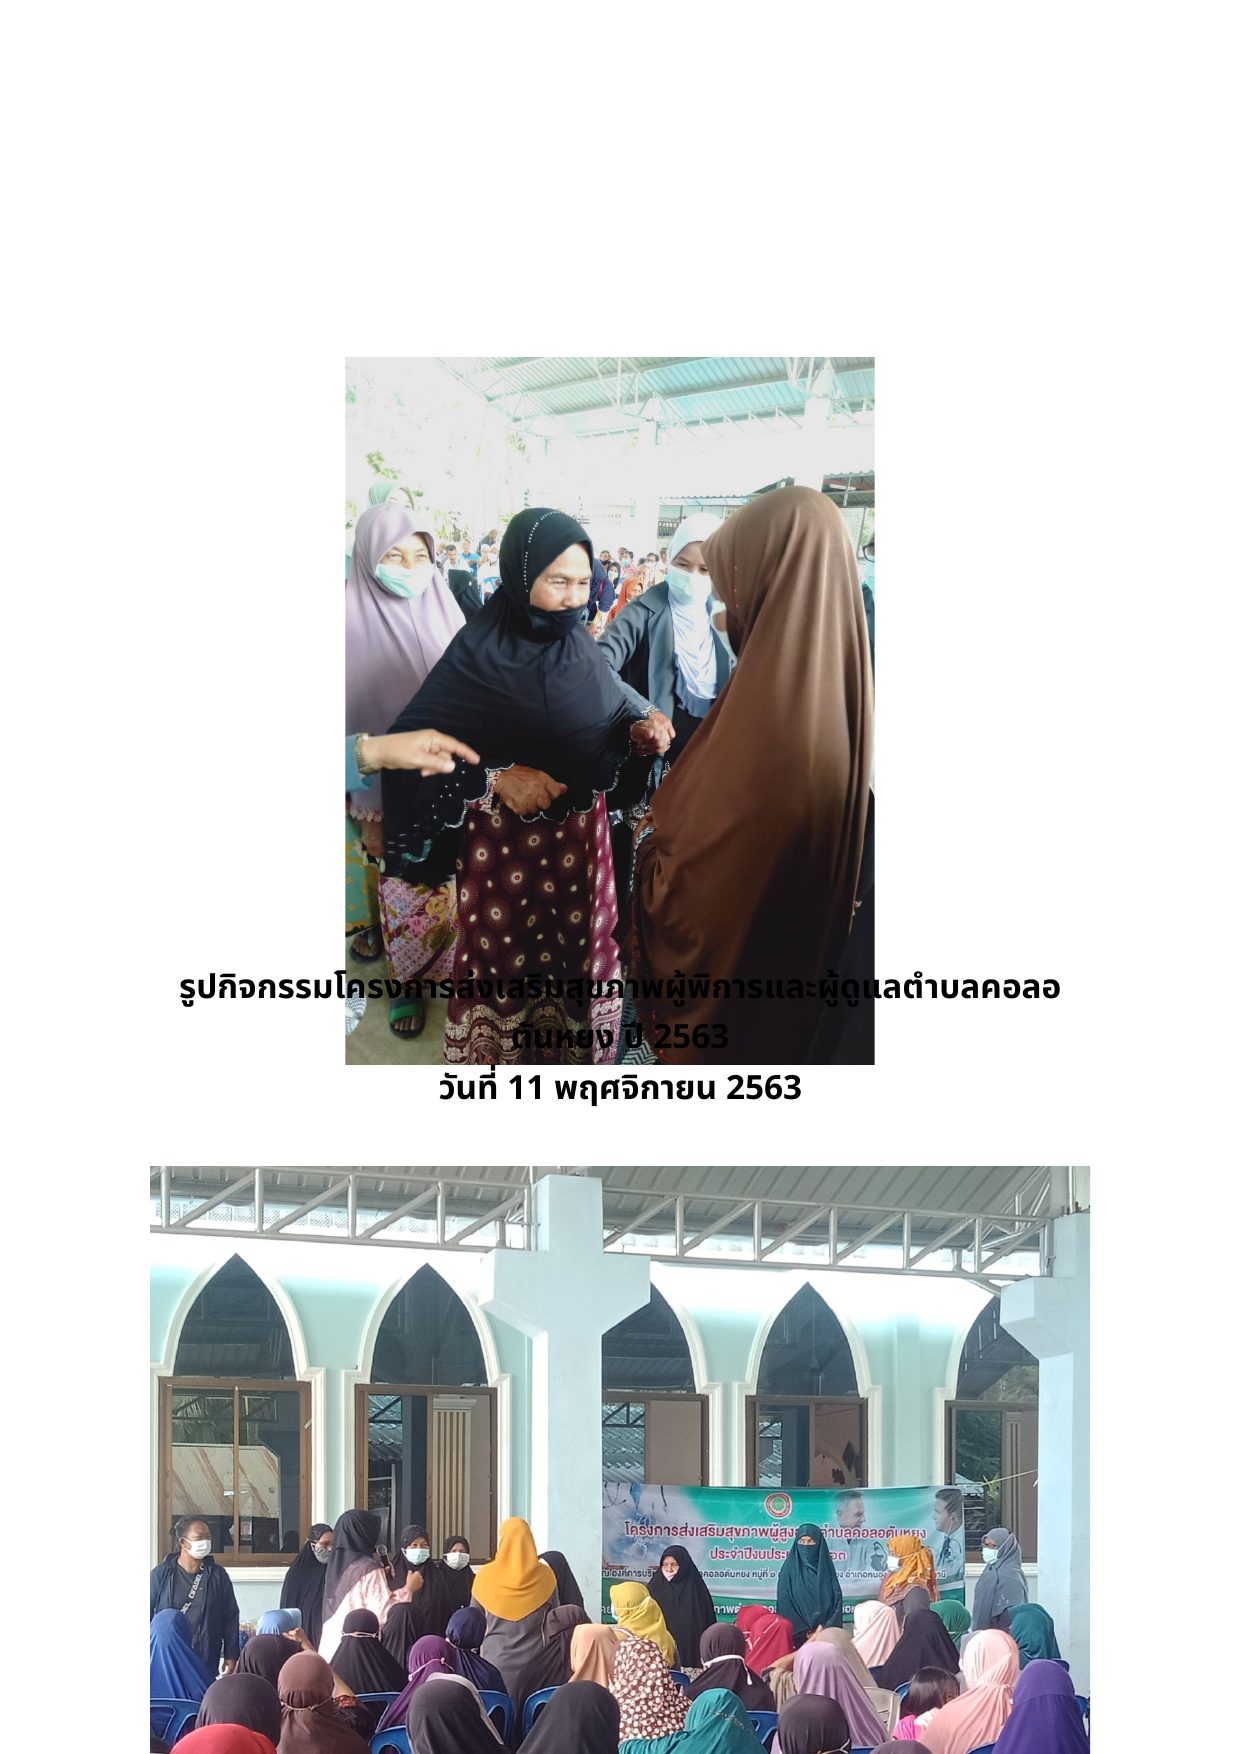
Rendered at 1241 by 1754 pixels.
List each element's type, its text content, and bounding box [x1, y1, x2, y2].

picture [150, 1166, 1091, 1754]
picture [345, 357, 875, 963]
text รูปกิจกรรมโครงการส่งเสริมสุขภาพผู้พิการและผู้ดูแลตำบลคอลอตันหยง ปี 2563 [150, 963, 1090, 1064]
text วันที่ 11 พฤศจิกายน 2563 [150, 1064, 1090, 1114]
